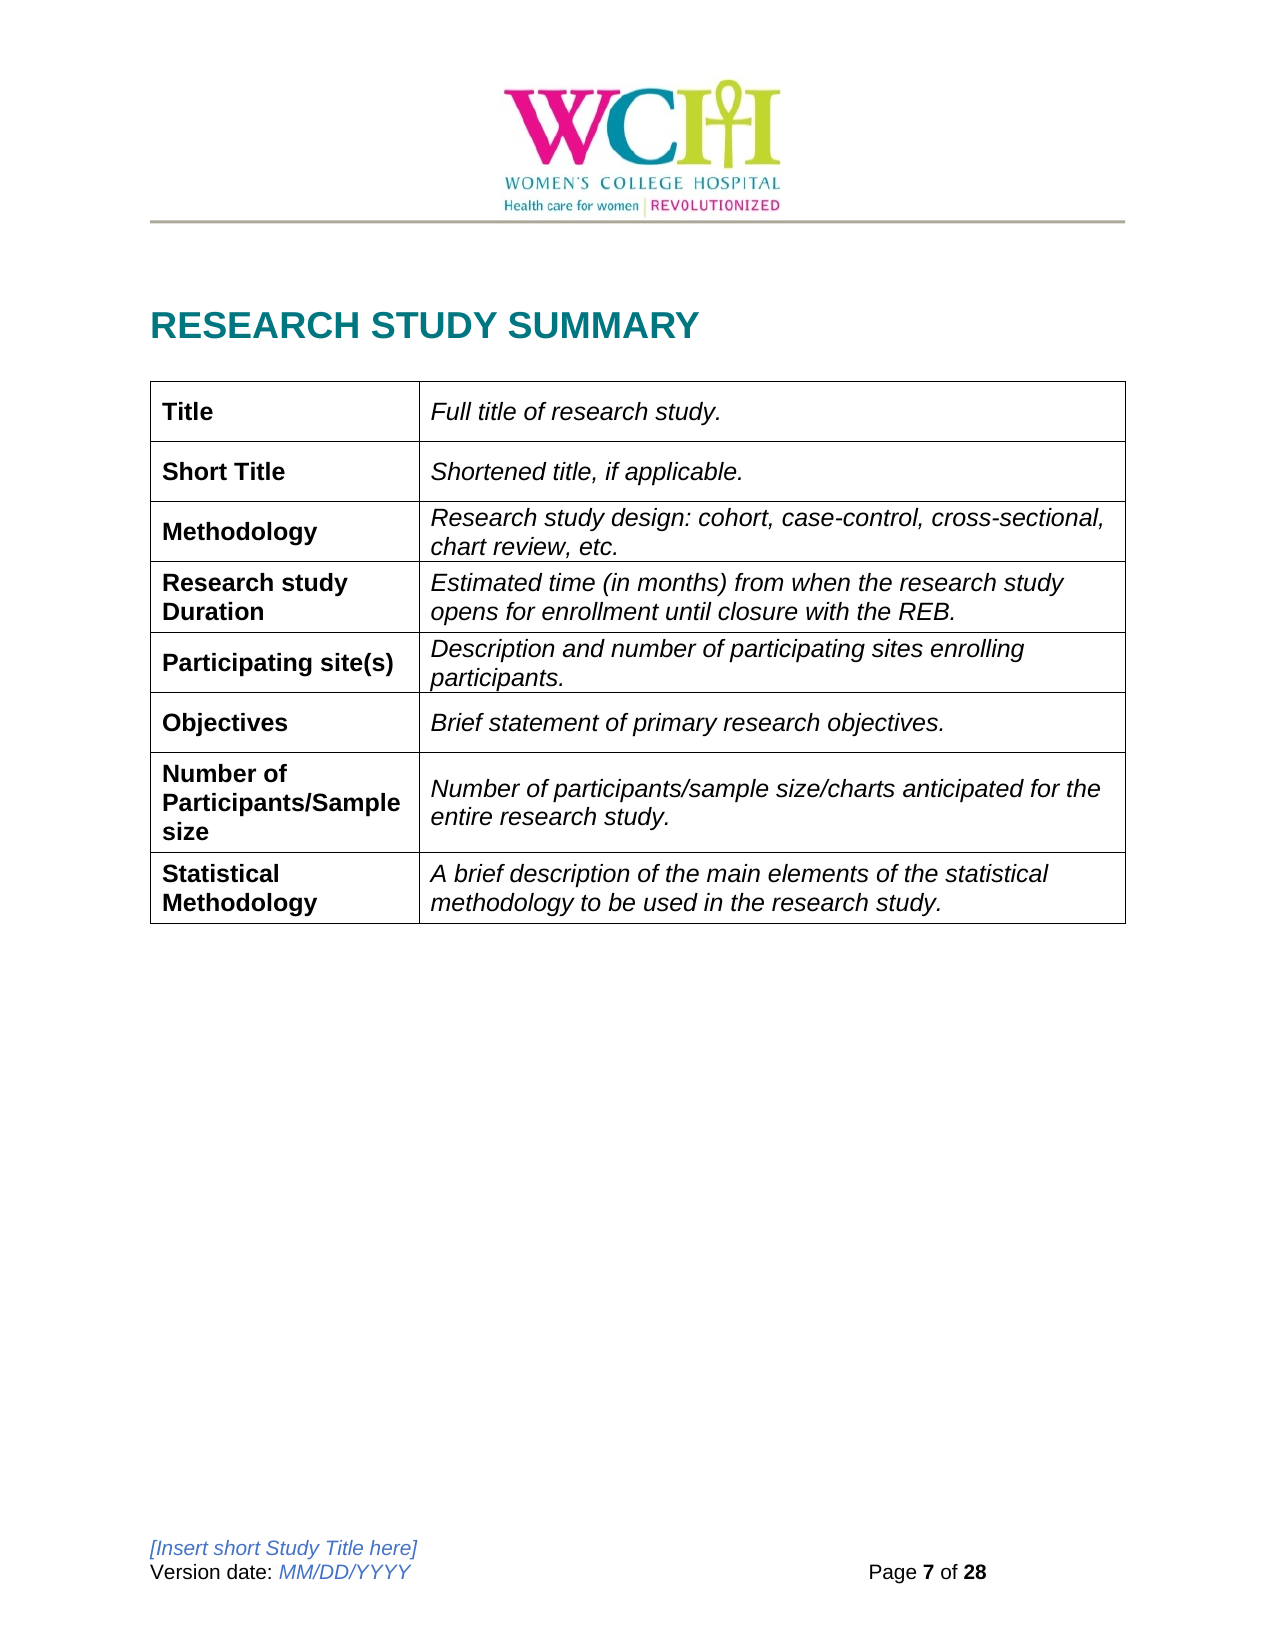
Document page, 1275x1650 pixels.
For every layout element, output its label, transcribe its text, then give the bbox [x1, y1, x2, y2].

table_cell Methodology [151, 502, 419, 561]
table_cell Research study Duration [151, 562, 419, 632]
table_cell Shortened title, if applicable. [420, 442, 1125, 501]
table_cell Short Title [151, 442, 419, 501]
table_cell Description and number of participating sites enrolling participants. [420, 633, 1125, 692]
table_cell Research study design: cohort, case-control, cross-sectional, chart review, etc. [420, 502, 1125, 561]
table_cell Participating site(s) [151, 633, 419, 692]
table_cell Statistical Methodology [151, 853, 419, 923]
subtitle RESEARCH STUDY SUMMARY [150, 303, 1125, 346]
table_cell Objectives [151, 693, 419, 752]
table_cell Brief statement of primary research objectives. [420, 693, 1125, 752]
picture [486, 75, 789, 220]
table_cell Estimated time (in months) from when the research study opens for enrollment until closure with the REB. [420, 562, 1125, 632]
table_header Full title of research study. [420, 382, 1125, 441]
table_header Title [151, 382, 419, 441]
table_cell Number of Participants/Sample size [151, 753, 419, 852]
table_cell A brief description of the main elements of the statistical methodology to be used in the research study. [420, 853, 1125, 923]
table_cell Number of participants/sample size/charts anticipated for the entire research study. [420, 753, 1125, 852]
